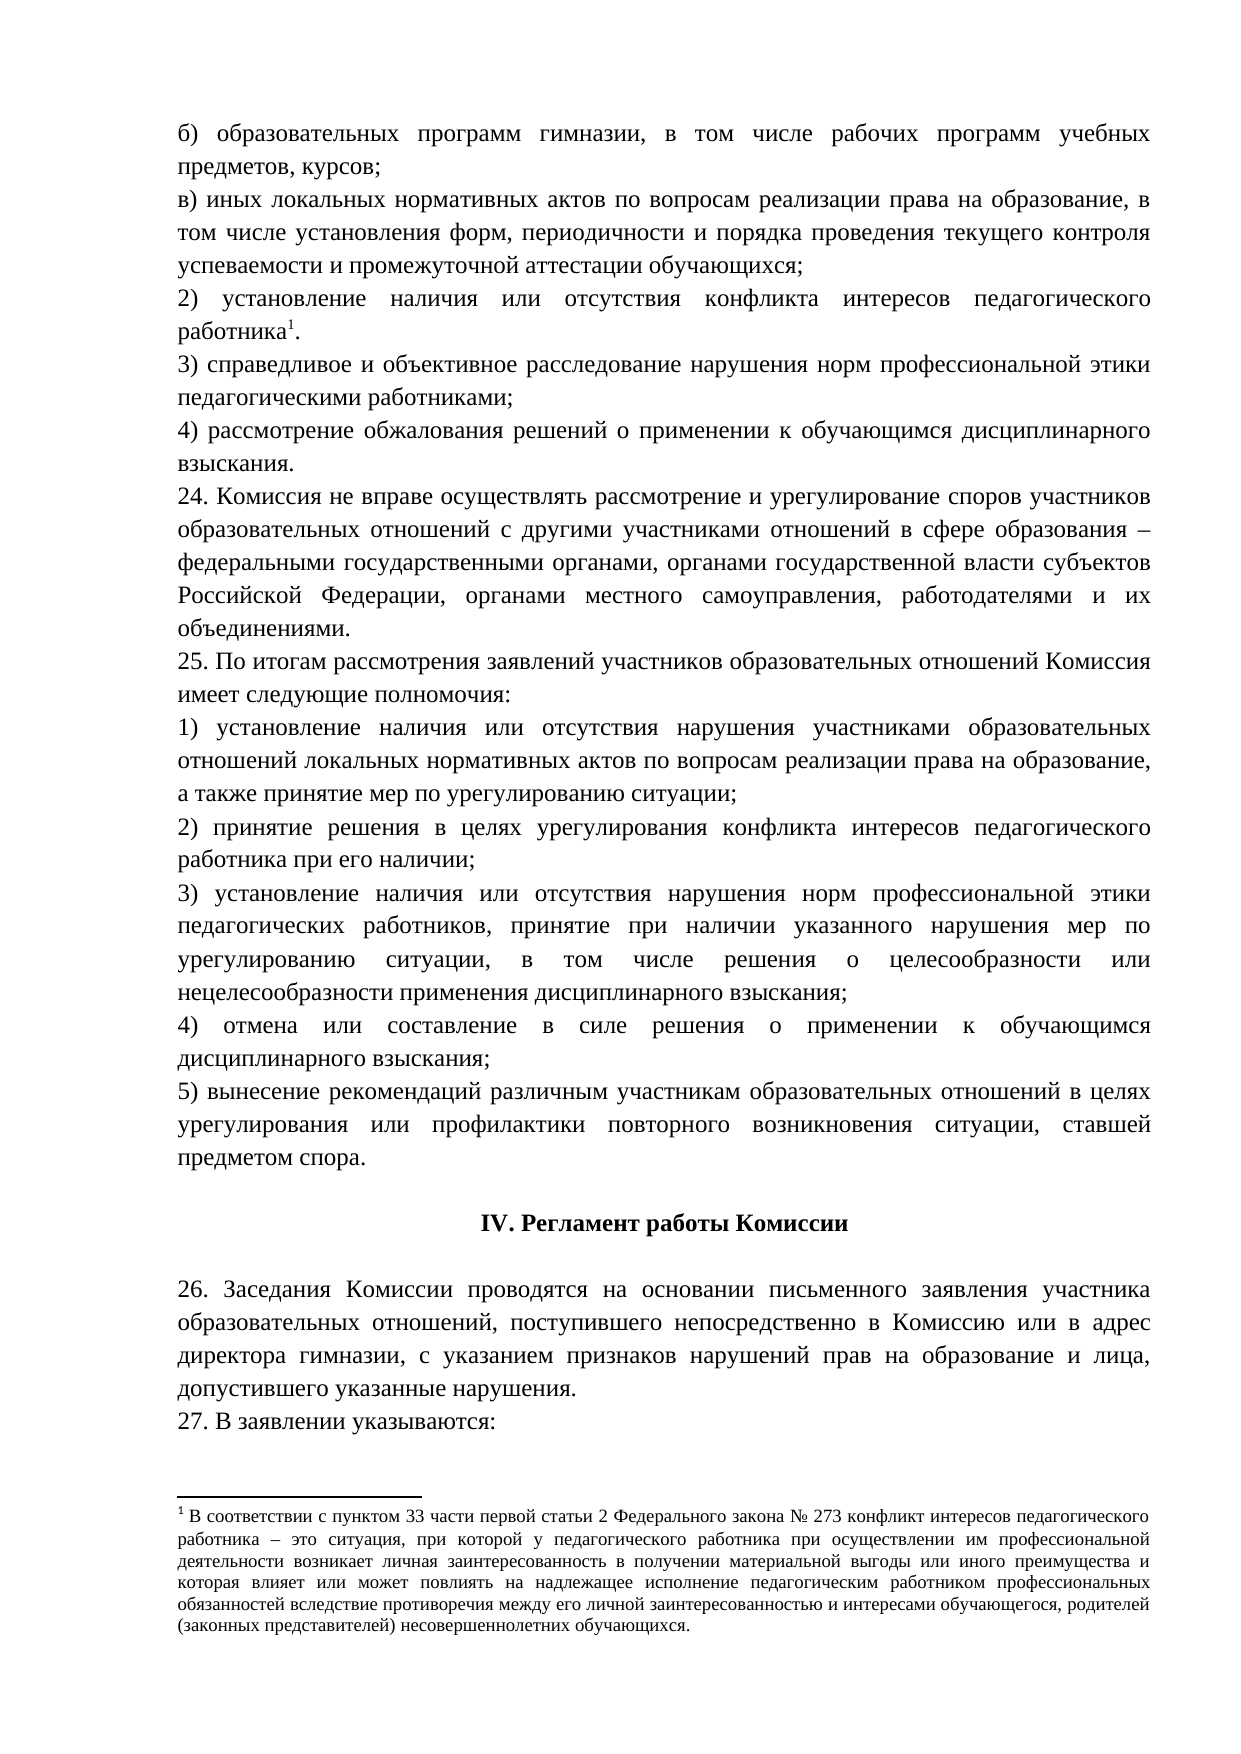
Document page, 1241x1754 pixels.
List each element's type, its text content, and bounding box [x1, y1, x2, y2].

text 3) установление наличия или отсутствия нарушения норм профессиональной этики педагогических работников, принятие при наличии указанного нарушения мер по урегулированию ситуации, в том числе решения о целесообразности или нецелесообразности применения дисциплинарного взыскания; [177, 878, 1152, 1005]
text 1) установление наличия или отсутствия нарушения участниками образовательных отношений локальных нормативных актов по вопросам реализации права на образование, а также принятие мер по урегулированию ситуации; [177, 712, 1152, 807]
text 5) вынесение рекомендаций различным участникам образовательных отношений в целях урегулирования или профилактики повторного возникновения ситуации, ставшей предметом спора. [177, 1076, 1152, 1171]
text 2) установление наличия или отсутствия конфликта интересов педагогического работника. [177, 283, 1152, 345]
text 4) отмена или составление в силе решения о применении к обучающимся дисциплинарного взыскания; [177, 1010, 1152, 1071]
text 3) справедливое и объективное расследование нарушения норм профессиональной этики педагогическими работниками; [177, 349, 1152, 411]
text б) образовательных программ гимназии, в том числе рабочих программ учебных предметов, курсов; [177, 118, 1152, 180]
text в) иных локальных нормативных актов по вопросам реализации права на образование, в том числе установления форм, периодичности и порядка проведения текущего контроля успеваемости и промежуточной аттестации обучающихся; [177, 184, 1152, 279]
text IV. Регламент работы Комиссии [177, 1208, 1152, 1237]
text 25. По итогам рассмотрения заявлений участников образовательных отношений Комиссия имеет следующие полномочия: [177, 646, 1152, 708]
text 2) принятие решения в целях урегулирования конфликта интересов педагогического работника при его наличии; [177, 812, 1152, 873]
text 4) рассмотрение обжалования решений о применении к обучающимся дисциплинарного взыскания. [177, 415, 1152, 477]
text 27. В заявлении указываются: [177, 1406, 1152, 1435]
text 24. Комиссия не вправе осуществлять рассмотрение и урегулирование споров участников образовательных отношений с другими участниками отношений в сфере образования – федеральными государственными органами, органами государственной власти субъектов Российской Федерации, органами местного самоуправления, работодателями и их объединениями. [177, 481, 1152, 642]
text 26. Заседания Комиссии проводятся на основании письменного заявления участника образовательных отношений, поступившего непосредственно в Комиссию или в адрес директора гимназии, с указанием признаков нарушений прав на образование и лица, допустившего указанные нарушения. [177, 1274, 1152, 1402]
